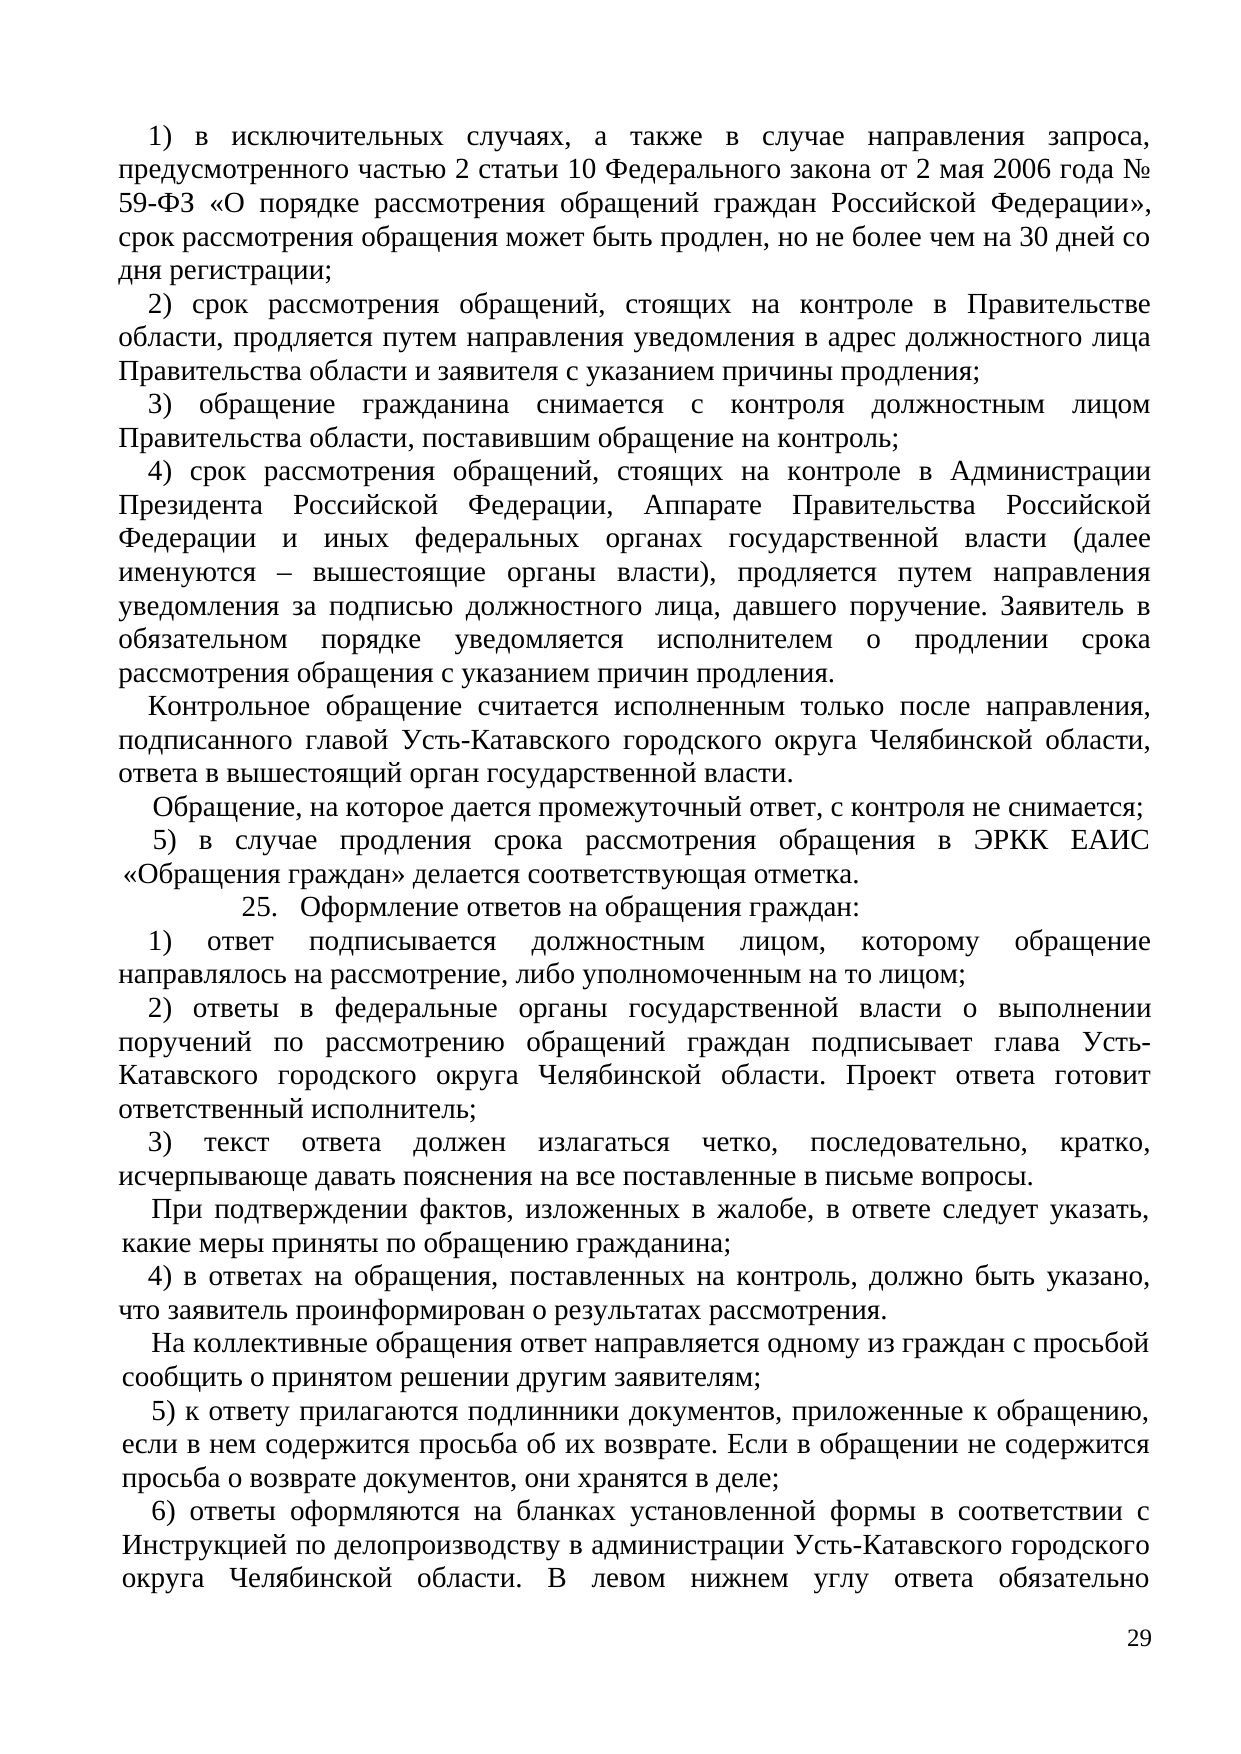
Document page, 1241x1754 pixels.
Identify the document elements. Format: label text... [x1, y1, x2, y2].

text 4) в ответах на обращения, поставленных на контроль, должно быть указано, что заявитель проинформирован о результатах рассмотрения. [118, 1258, 1152, 1326]
text 3) обращение гражданина снимается с контроля должностным лицом Правительства области, поставившим обращение на контроль; [118, 386, 1152, 453]
text При подтверждении фактов, изложенных в жалобе, в ответе следует указать, какие меры приняты по обращению гражданина; [122, 1191, 1151, 1258]
text 5) к ответу прилагаются подлинники документов, приложенные к обращению, если в нем содержится просьба об их возврате. Если в обращении не содержится просьба о возврате документов, они хранятся в деле; [122, 1393, 1151, 1493]
text 2) ответы в федеральные органы государственной власти о выполнении поручений по рассмотрению обращений граждан подписывает глава Усть-Катавского городского округа Челябинской области. Проект ответа готовит ответственный исполнитель; [118, 990, 1152, 1124]
text 5) в случае продления срока рассмотрения обращения в ЭРКК ЕАИС «Обращения граждан» делается соответствующая отметка. [123, 822, 1151, 889]
text Контрольное обращение считается исполненным только после направления, подписанного главой Усть-Катавского городского округа Челябинской области, ответа в вышестоящий орган государственной власти. [118, 688, 1152, 789]
text Обращение, на которое дается промежуточный ответ, с контроля не снимается; [123, 789, 1151, 822]
text На коллективные обращения ответ направляется одному из граждан с просьбой сообщить о принятом решении другим заявителям; [122, 1326, 1151, 1393]
text 2) срок рассмотрения обращений, стоящих на контроле в Правительстве области, продляется путем направления уведомления в адрес должностного лица Правительства области и заявителя с указанием причины продления; [118, 286, 1152, 386]
text 4) срок рассмотрения обращений, стоящих на контроле в Администрации Президента Российской Федерации, Аппарате Правительства Российской Федерации и иных федеральных органах государственной власти (далее именуются – вышестоящие органы власти), продляется путем направления уведомления за подписью должностного лица, давшего поручение. Заявитель в обязательном порядке уведомляется исполнителем о продлении срока рассмотрения обращения с указанием причин продления. [118, 453, 1152, 688]
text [122, 1493, 1151, 1594]
text 3) текст ответа должен излагаться четко, последовательно, кратко, исчерпывающе давать пояснения на все поставленные в письме вопросы. [118, 1124, 1152, 1191]
text 1) ответ подписывается должностным лицом, которому обращение направлялось на рассмотрение, либо уполномоченным на то лицом; [118, 923, 1152, 990]
text 1) в исключительных случаях, а также в случае направления запроса, предусмотренного частью 2 статьи 10 Федерального закона от 2 мая 2006 года № 59-ФЗ «О порядке рассмотрения обращений граждан Российской Федерации», срок рассмотрения обращения может быть продлен, но не более чем на 30 дней со дня регистрации; [118, 118, 1152, 286]
text 25. Оформление ответов на обращения граждан: [212, 889, 1152, 923]
